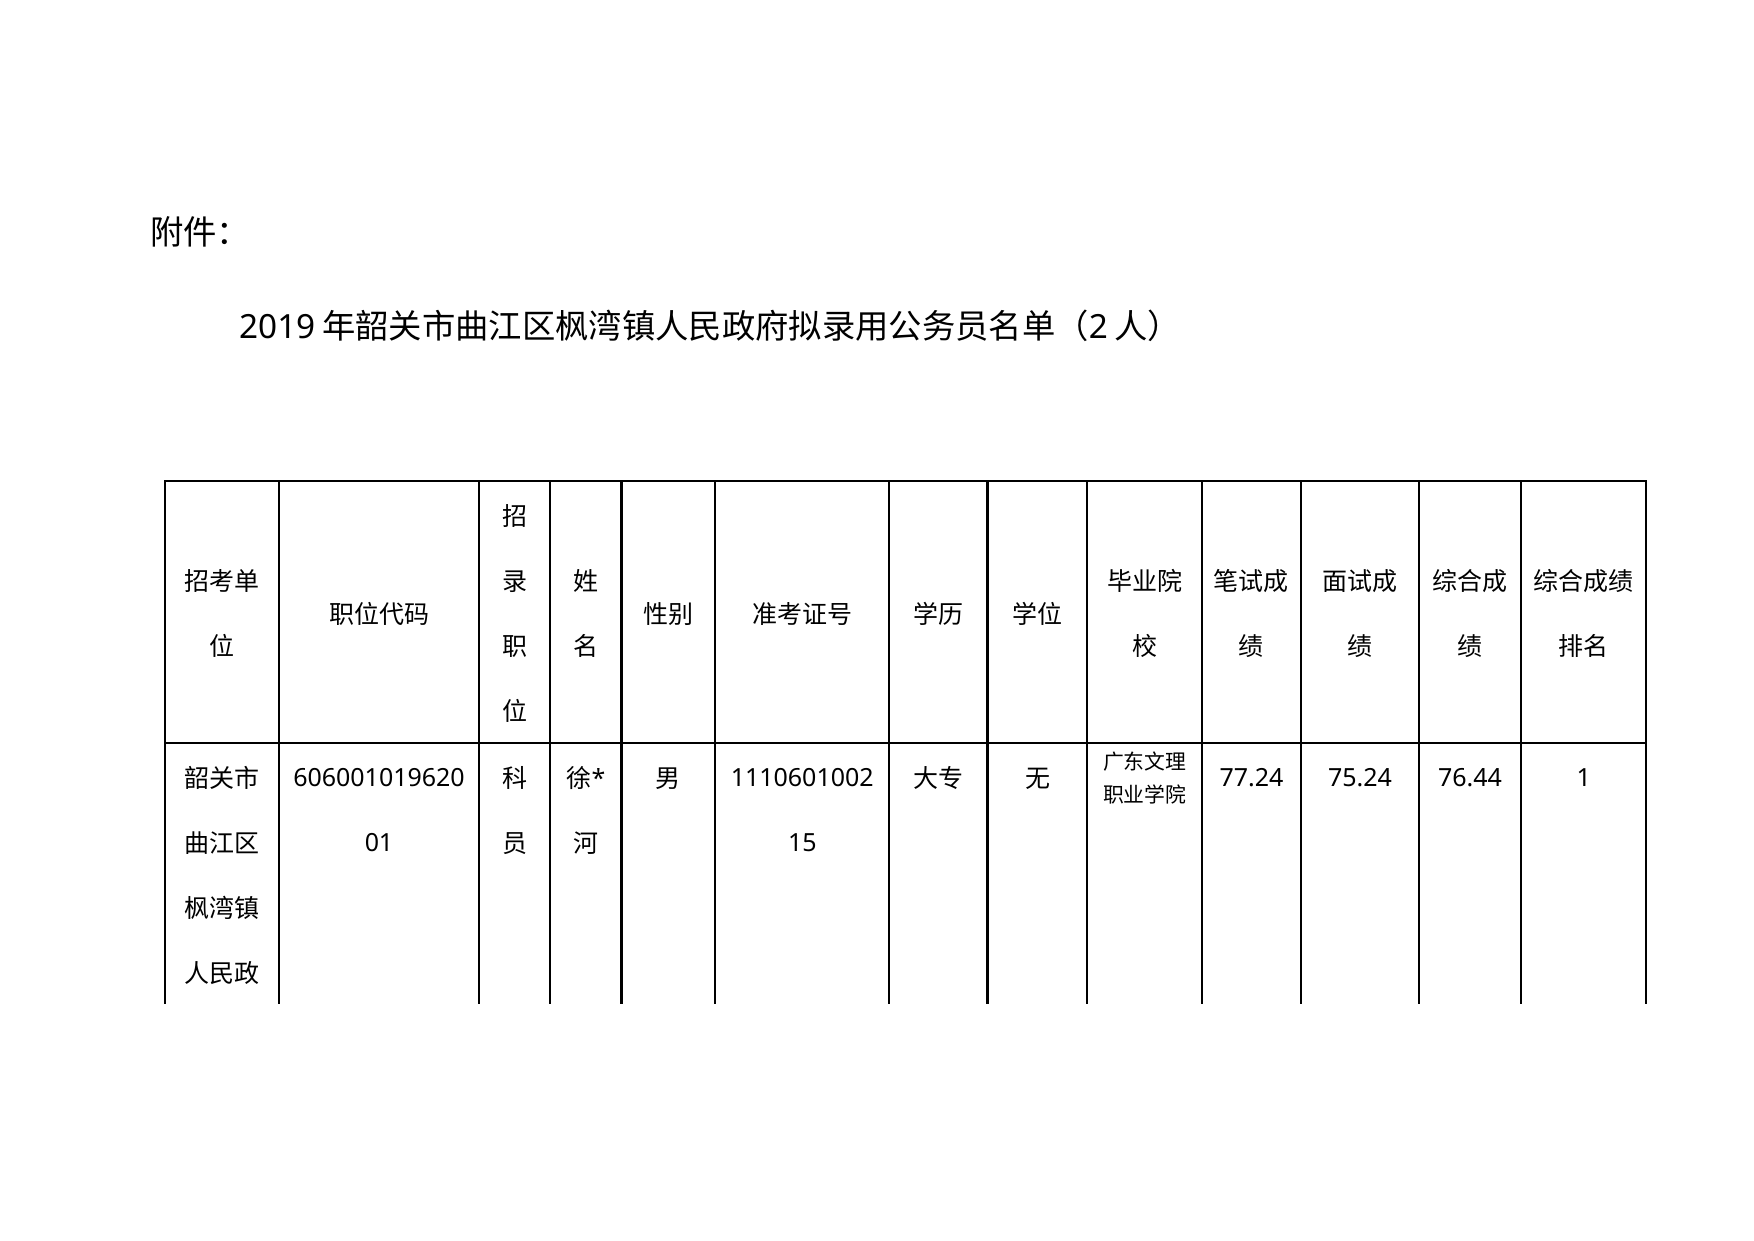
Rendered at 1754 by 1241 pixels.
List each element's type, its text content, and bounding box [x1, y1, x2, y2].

table_header 招考单位 [166, 482, 278, 742]
table_cell 60600101962001 [280, 744, 478, 1004]
table_cell 111060100215 [716, 744, 888, 1004]
table_header 姓名 [551, 482, 620, 742]
table_cell 男 [623, 744, 714, 1004]
table_cell 76.44 [1420, 744, 1520, 1004]
table_cell 广东文理职业学院 [1088, 744, 1201, 1004]
table_header 毕业院校 [1088, 482, 1201, 742]
table_header 招录职位 [480, 482, 549, 742]
table_cell 科员 [480, 744, 549, 1004]
table_cell 韶关市曲江区枫湾镇人民政府 [166, 744, 278, 1004]
table_cell 75.24 [1302, 744, 1418, 1004]
table_cell 大专 [890, 744, 986, 1004]
text 附件： [150, 198, 1604, 263]
table_cell 1 [1522, 744, 1645, 1004]
table_cell 77.24 [1203, 744, 1300, 1004]
table_header 准考证号 [716, 482, 888, 742]
table_header 职位代码 [280, 482, 478, 742]
text 2019年韶关市曲江区枫湾镇人民政府拟录用公务员名单（2人） [150, 292, 1604, 357]
table_header 综合成绩 [1420, 482, 1520, 742]
table_header 综合成绩排名 [1522, 482, 1645, 742]
table_header 学位 [989, 482, 1086, 742]
table_cell 无 [989, 744, 1086, 1004]
table_header 性别 [623, 482, 714, 742]
table_cell 徐*河 [551, 744, 620, 1004]
table_header 学历 [890, 482, 986, 742]
table_header 面试成绩 [1302, 482, 1418, 742]
table_header 笔试成绩 [1203, 482, 1300, 742]
